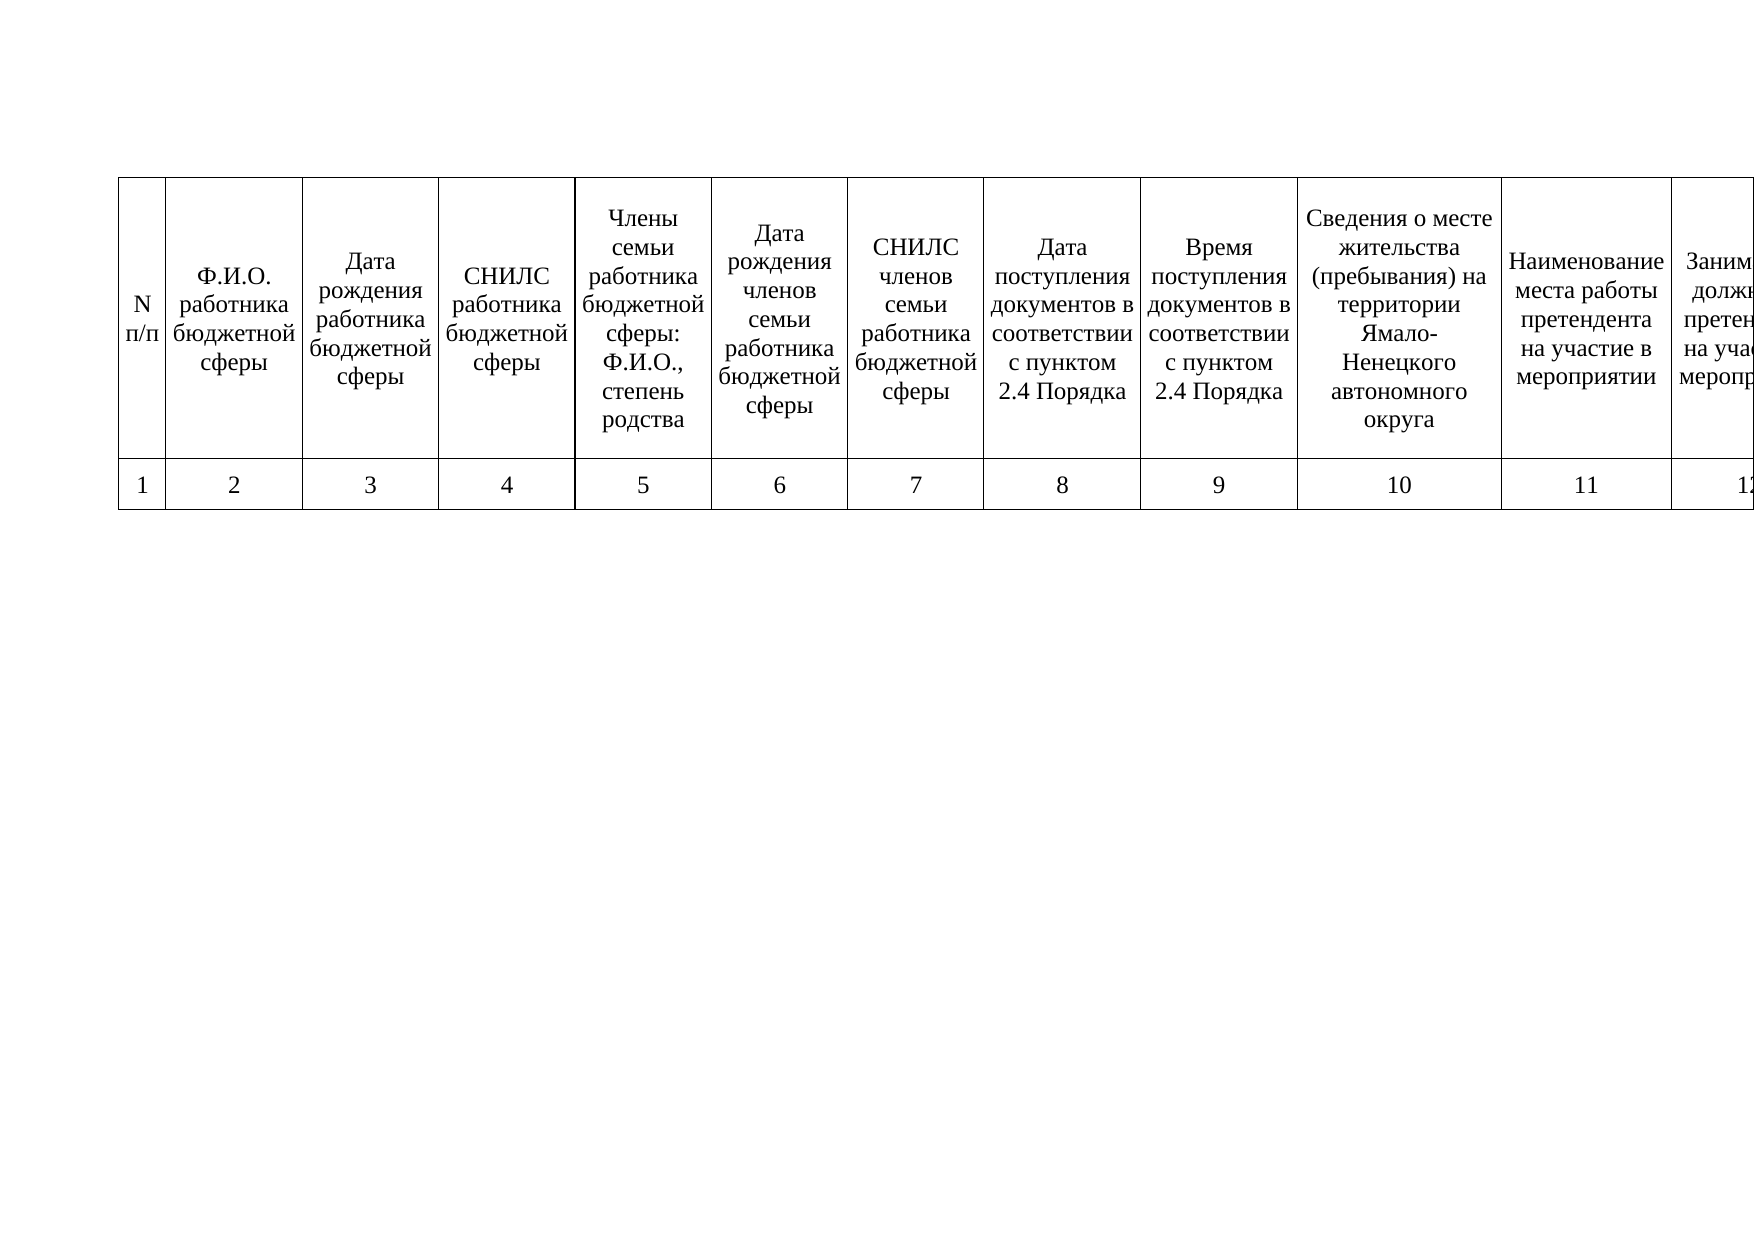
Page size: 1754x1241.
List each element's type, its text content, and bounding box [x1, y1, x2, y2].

table_header СНИЛС работника бюджетной сферы [439, 178, 574, 458]
table_cell 1 [119, 459, 165, 509]
table_header Дата рождения работника бюджетной сферы [303, 178, 438, 458]
table_header Наименование места работы претендента на участие в мероприятии [1502, 178, 1671, 458]
table_cell 11 [1502, 459, 1671, 509]
table_header Дата поступления документов в соответствии с пунктом 2.4 Порядка [984, 178, 1140, 458]
table_cell 9 [1141, 459, 1297, 509]
table_cell 6 [712, 459, 847, 509]
table_cell 12 [1672, 459, 1753, 509]
table_cell 10 [1298, 459, 1501, 509]
table_cell 2 [166, 459, 302, 509]
table_cell 3 [303, 459, 438, 509]
table_header Время поступления документов в соответствии с пунктом 2.4 Порядка [1141, 178, 1297, 458]
table_header Ф.И.О. работника бюджетной сферы [166, 178, 302, 458]
table_cell 4 [439, 459, 574, 509]
table_header Сведения о месте жительства (пребывания) на территории Ямало-Ненецкого автономного округа [1298, 178, 1501, 458]
table_header Занимаемая должность претендента на участие в мероприятии [1672, 178, 1753, 458]
table_header N п/п [119, 178, 165, 458]
table_header СНИЛС членов семьи работника бюджетной сферы [848, 178, 983, 458]
table_cell 7 [848, 459, 983, 509]
table_cell 8 [984, 459, 1140, 509]
table_cell 5 [576, 459, 711, 509]
table_header Члены семьи работника бюджетной сферы: Ф.И.О., степень родства [576, 178, 711, 458]
table_header Дата рождения членов семьи работника бюджетной сферы [712, 178, 847, 458]
